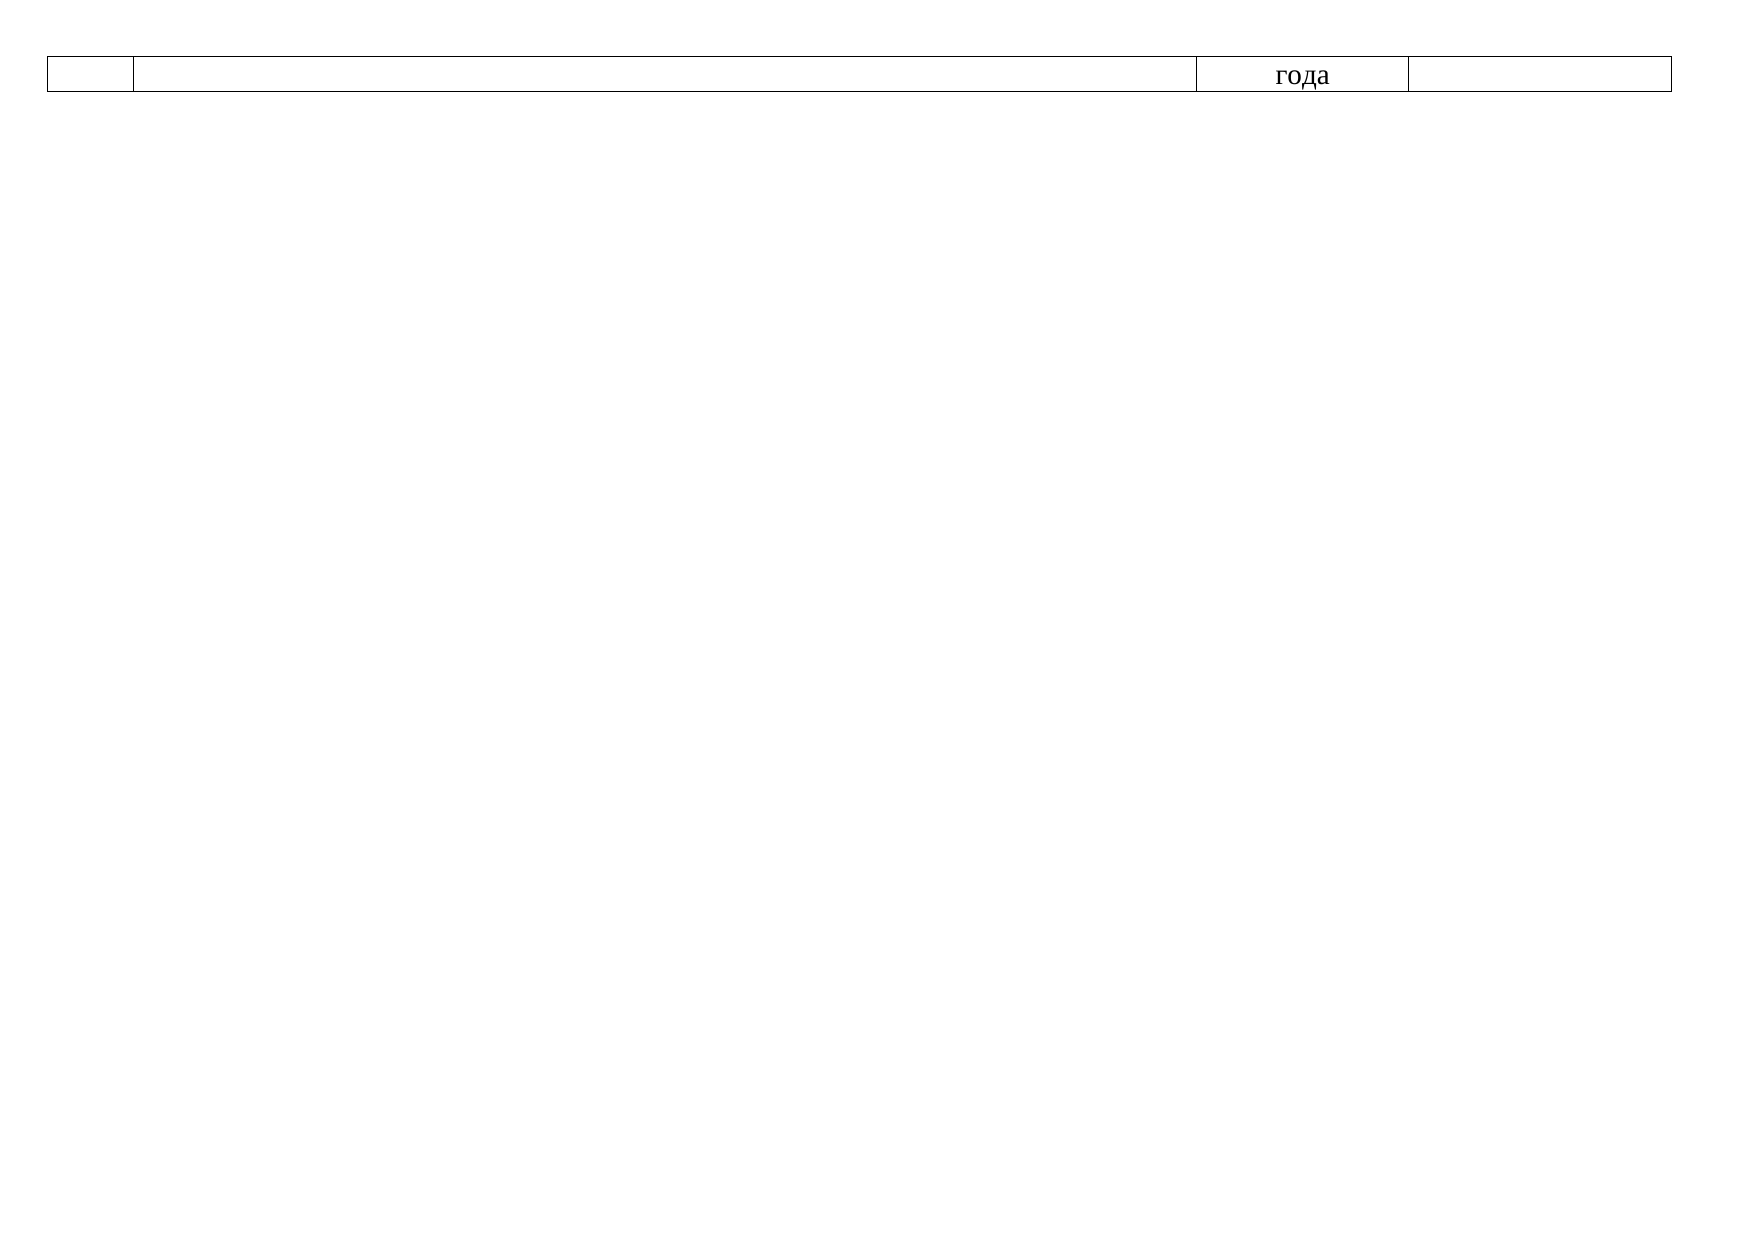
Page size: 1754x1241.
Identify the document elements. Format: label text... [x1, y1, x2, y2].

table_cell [134, 57, 1196, 91]
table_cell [1409, 57, 1671, 91]
table_cell 7.3 [48, 57, 133, 91]
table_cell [1197, 57, 1408, 91]
